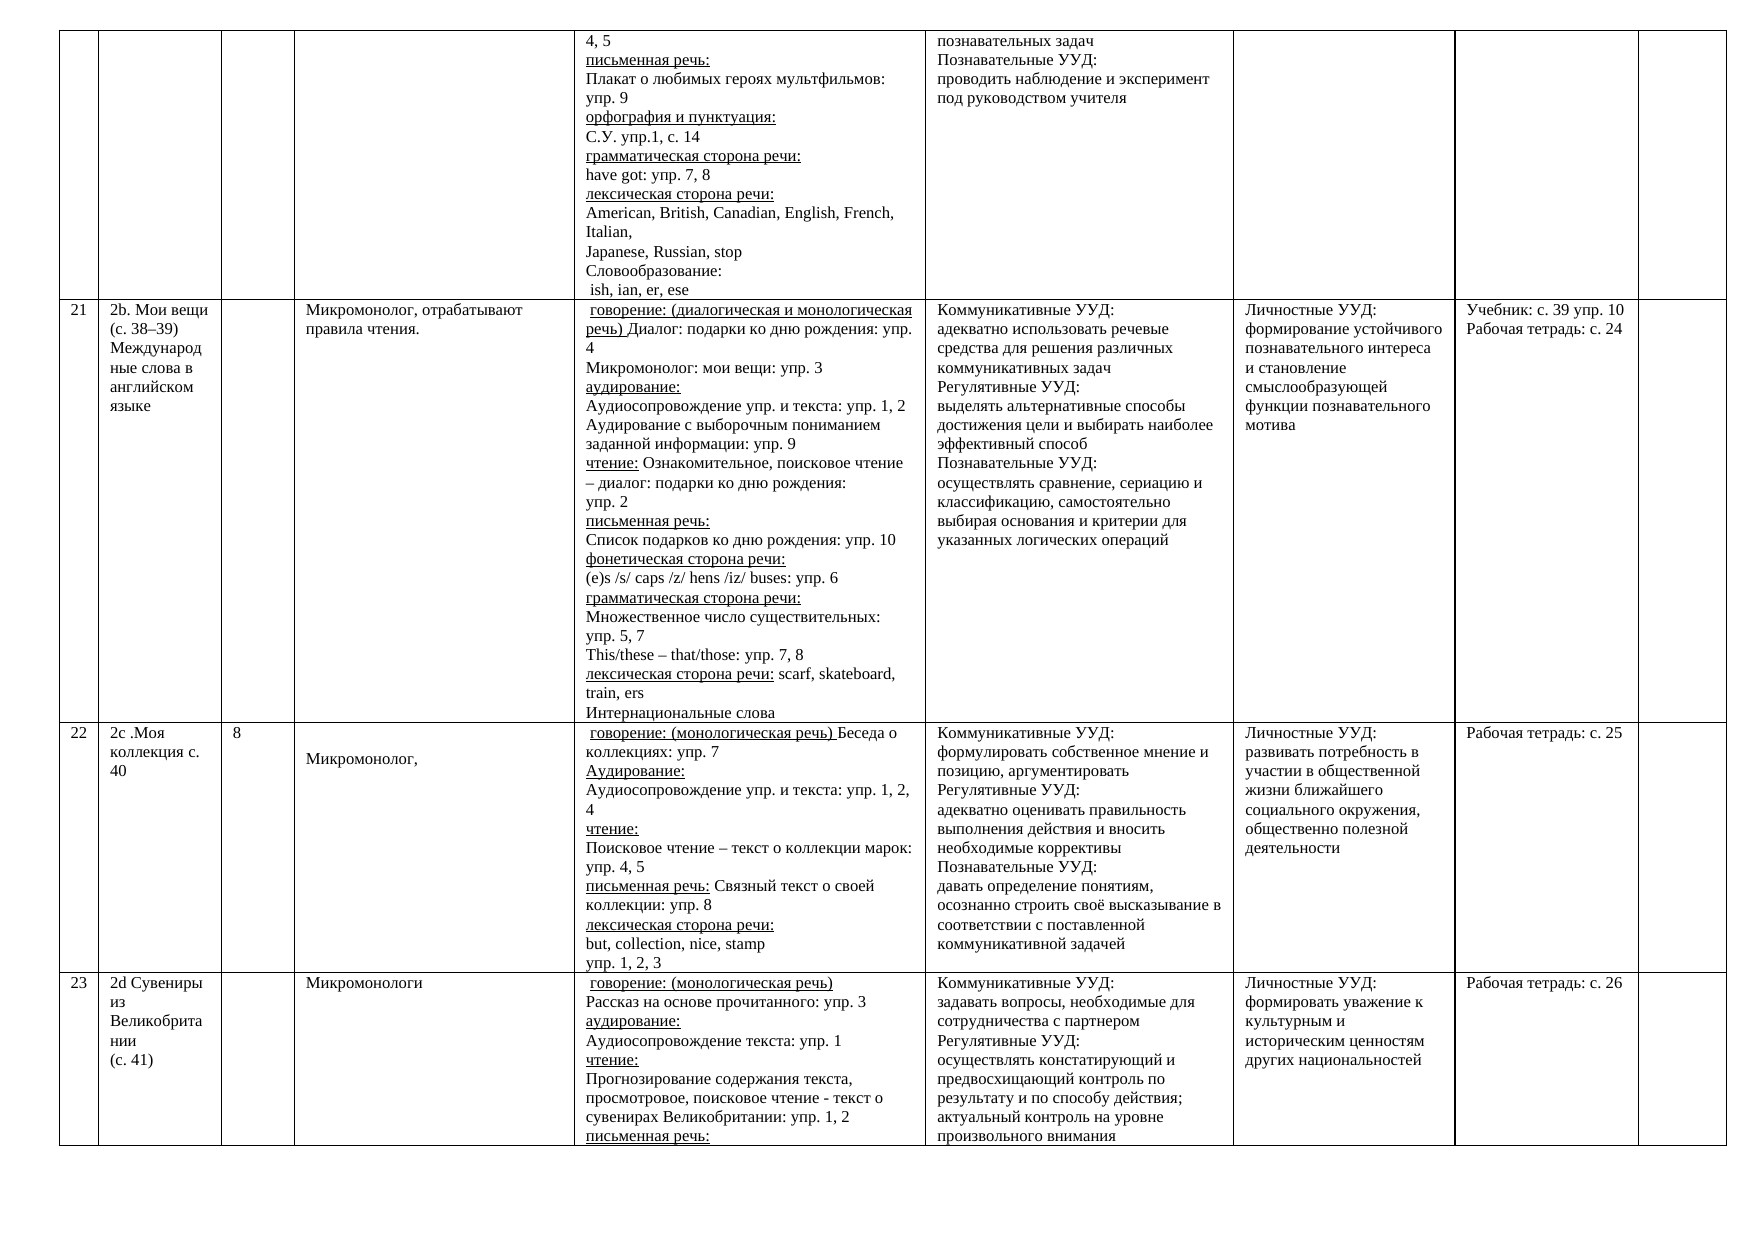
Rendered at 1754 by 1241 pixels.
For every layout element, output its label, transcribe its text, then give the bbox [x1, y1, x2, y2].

table_cell [222, 31, 294, 299]
table_cell [1639, 723, 1726, 972]
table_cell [1234, 973, 1454, 1145]
table_cell Личностные УУД: развивать потребность в участии в общественной жизни ближайшего социального окружения, общественно полезной деятельности [1234, 723, 1454, 972]
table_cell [926, 31, 1233, 299]
table_cell Коммуникативные УУД: адекватно использовать речевые средства для решения различных коммуникативных задач Регулятивные УУД: выделять альтернативные способы достижения цели и выбирать наиболее эффективный способ Познавательные УУД: осуществлять сравнение, сериацию и классификацию, самостоятельно выбирая основания и критерии для указанных логических операций [926, 300, 1233, 722]
table_cell 23 [60, 973, 98, 1145]
table_cell Личностные УУД: формирование устойчивого познавательного интереса и становление смыслообразующей функции познавательного мотива [1234, 300, 1454, 722]
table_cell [575, 31, 925, 299]
table_cell 20 [60, 31, 98, 299]
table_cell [1456, 973, 1638, 1145]
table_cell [1456, 31, 1638, 299]
table_cell Микромонолог, отрабатывают правила чтения. [295, 300, 574, 722]
table_cell 2b. Мои вещи (с. 38–39) Международные слова в английском языке [99, 300, 221, 722]
table_cell 22 [60, 723, 98, 972]
table_cell Рабочая тетрадь: с. 25 [1456, 723, 1638, 972]
table_cell говорение: (диалогическая и монологическая речь) Диалог: подарки ко дню рождения: упр. 4 Микромонолог: мои вещи: упр. 3 аудирование: Аудиосопровождение упр. и текста: упр. 1, 2 Аудирование с выборочным пониманием заданной информации: упр. 9 чтение: Ознакомительное, поисковое чтение – диалог: подарки ко дню рождения: упр. 2 письменная речь: Список подарков ко дню рождения: упр. 10 фонетическая сторона речи: (e)s /s/ caps /z/ hens /iz/ buses: упр. 6 грамматическая сторона речи: Множественное число существительных: упр. 5, 7 This/these – that/those: упр. 7, 8 лексическая сторона речи: scarf, skateboard, train, ers Интернациональные слова [575, 300, 925, 722]
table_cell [99, 31, 221, 299]
table_cell [222, 973, 294, 1145]
table_cell 21 [60, 300, 98, 722]
table_cell Микромонолог, [295, 723, 574, 972]
table_cell Учебник: с. 39 упр. 10 Рабочая тетрадь: с. 24 [1456, 300, 1638, 722]
table_cell Коммуникативные УУД: формулировать собственное мнение и позицию, аргументировать Регулятивные УУД: адекватно оценивать правильность выполнения действия и вносить необходимые коррективы Познавательные УУД: давать определение понятиям, осознанно строить своё высказывание в соответствии с поставленной коммуникативной задачей [926, 723, 1233, 972]
table_cell Микромонологи [295, 973, 574, 1145]
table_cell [575, 973, 925, 1145]
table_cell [295, 31, 574, 299]
table_cell говорение: (монологическая речь) Беседа о коллекциях: упр. 7 Аудирование: Аудиосопровождение упр. и текста: упр. 1, 2, 4 чтение: Поисковое чтение – текст о коллекции марок: упр. 4, 5 письменная речь: Связный текст о своей коллекции: упр. 8 лексическая сторона речи: but, collection, nice, stamp упр. 1, 2, 3 [575, 723, 925, 972]
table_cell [926, 973, 1233, 1145]
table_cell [99, 973, 221, 1145]
table_cell [1639, 300, 1726, 722]
table_cell 2c .Моя коллекция с. 40 [99, 723, 221, 972]
table_cell 8 [222, 723, 294, 972]
table_cell [1639, 973, 1726, 1145]
table_cell [222, 300, 294, 722]
table_cell [1639, 31, 1726, 299]
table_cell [1234, 31, 1454, 299]
